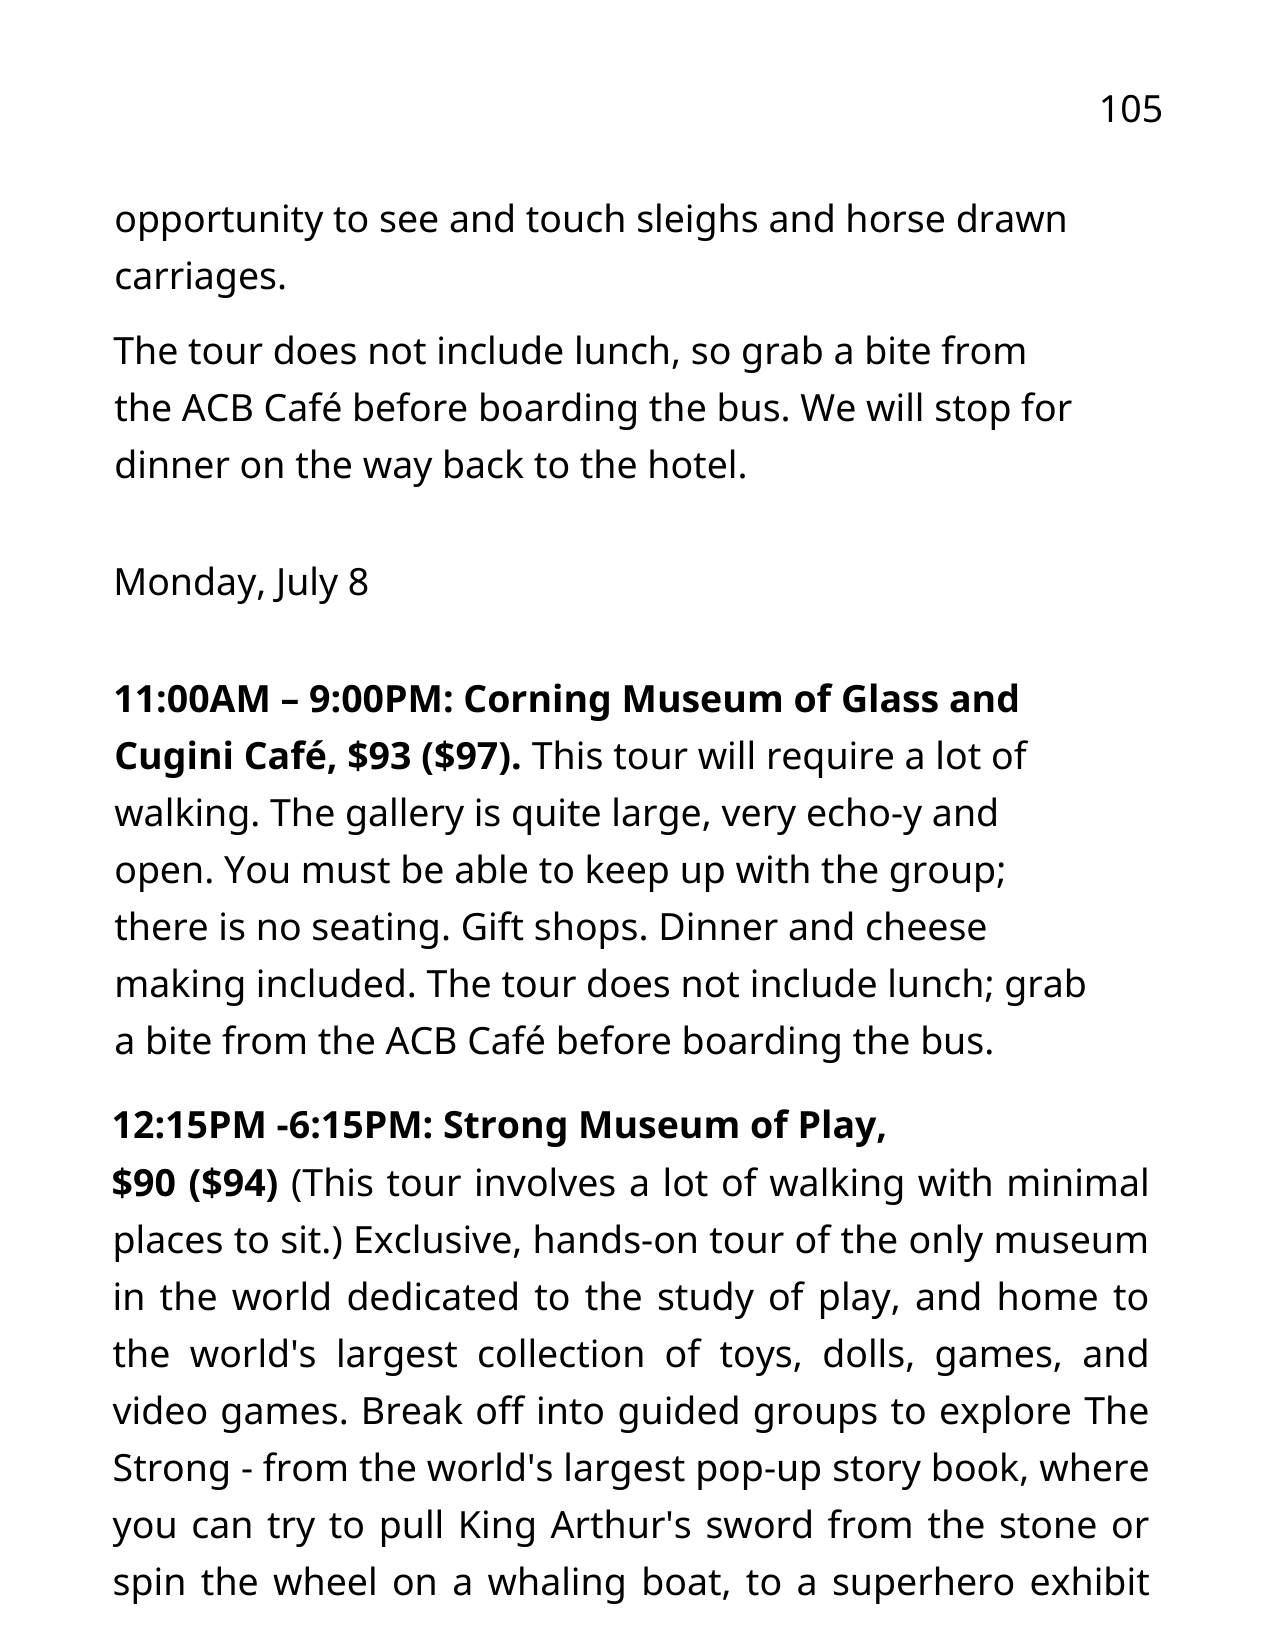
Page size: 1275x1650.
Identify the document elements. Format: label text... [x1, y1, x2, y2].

text The tour does not include lunch, so grab a bite from the ACB Café before boarding the bus. We will stop for dinner on the way back to the hotel. [113, 324, 1090, 489]
text Monday, July 8 [113, 555, 1161, 606]
text 11:00AM – 9:00PM: Corning Museum of Glass and Cugini Café, $93 ($97). This tour will require a lot of walking. The gallery is quite large, very echo-y and open. You must be able to keep up with the group; there is no seating. Gift shops. Dinner and cheese making included. The tour does not include lunch; grab a bite from the ACB Café before boarding the bus. [113, 672, 1095, 1066]
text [113, 192, 1105, 300]
text 12:15PM -6:15PM: Strong Museum of Play, [111, 1098, 1106, 1149]
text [111, 1156, 1151, 1607]
